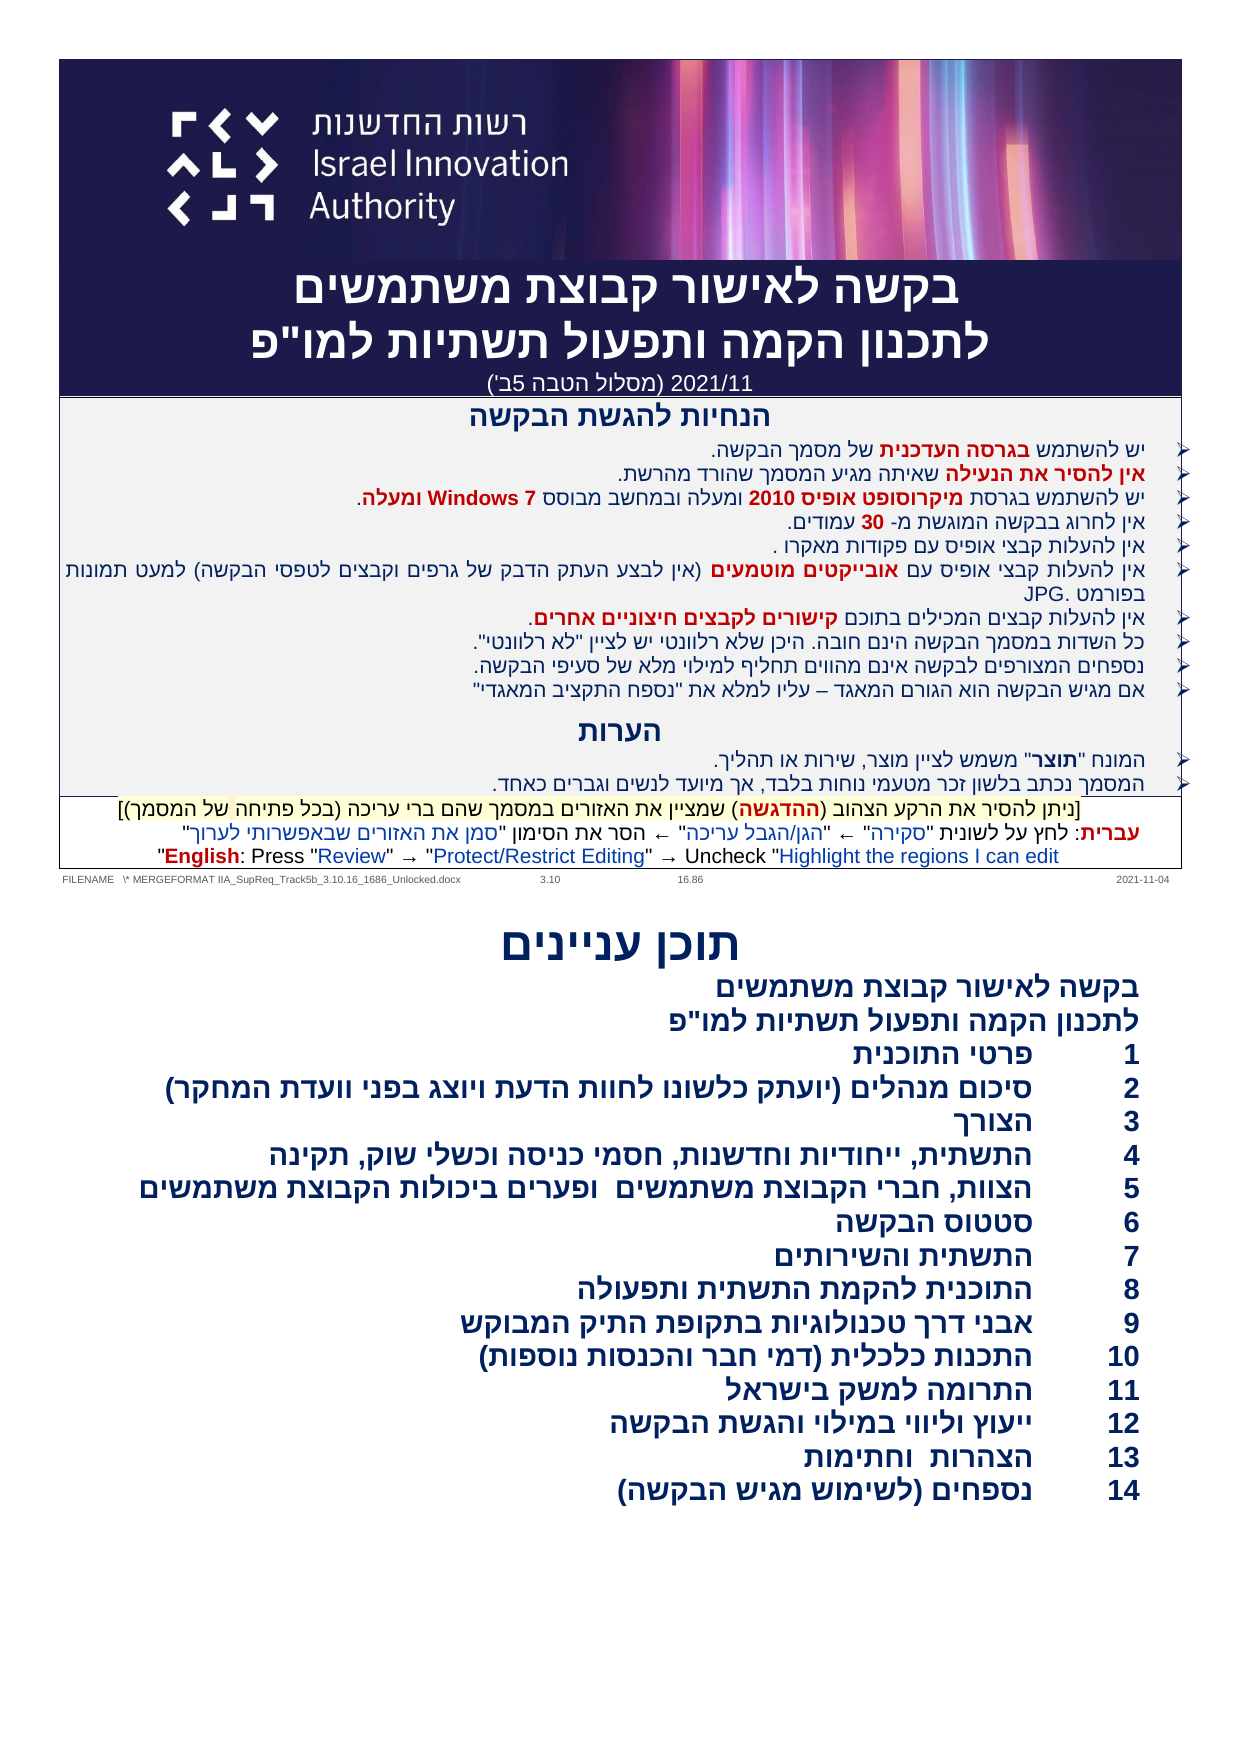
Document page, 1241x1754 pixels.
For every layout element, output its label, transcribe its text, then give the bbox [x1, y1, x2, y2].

text 14 נספחים (לשימוש מגיש הבקשה) [59, 1473, 1140, 1507]
table_cell הנחיות להגשת הבקשה יש להשתמש בגרסה העדכנית של מסמך הבקשה. אין להסיר את הנעילה שאיתה מגיע המסמך שהורד מהרשת. יש להשתמש בגרסת מיקרוסופט אופיס 2010 ומעלה ובמחשב מבוסס Windows 7 ומעלה. אין לחרוג בבקשה המוגשת מ- 30 עמודים. אין להעלות קבצי אופיס עם פקודות מאקרו . אין להעלות קבצי אופיס עם אובייקטים מוטמעים (אין לבצע העתק הדבק של גרפים וקבצים לטפסי הבקשה) למעט תמונות בפורמט .JPG אין להעלות קבצים המכילים בתוכם קישורים לקבצים חיצוניים אחרים. כל השדות במסמך הבקשה הינם חובה. היכן שלא רלוונטי יש לציין "לא רלוונטי". נספחים המצורפים לבקשה אינם מהווים תחליף למילוי מלא של סעיפי הבקשה. אם מגיש הבקשה הוא הגורם המאגד – עליו למלא את "נספח התקציב המאגדי" הערות המונח "תוצר" משמש לציין מוצר, שירות או תהליך. המסמך נכתב בלשון זכר מטעמי נוחות בלבד, אך מיועד לנשים וגברים כאחד. [60, 398, 1181, 796]
text לתכנון הקמה ותפעול תשתיות למו"פ [59, 1004, 1140, 1037]
text 11 התרומה למשק בישראל [59, 1373, 1140, 1406]
picture [60, 60, 1182, 260]
text בקשה לאישור קבוצת משתמשים [59, 970, 1140, 1004]
text 13 הצהרות וחתימות [59, 1440, 1140, 1473]
text 6 סטטוס הבקשה [59, 1205, 1140, 1239]
table_header [761, 871, 1181, 889]
text 1 פרטי התוכנית [59, 1037, 1140, 1071]
table_cell [ניתן להסיר את הרקע הצהוב (ההדגשה) שמציין את האזורים במסמך שהם ברי עריכה (בכל פתיחה של המסמך)] עברית: לחץ על לשונית "סקירה" ← "הגן/הגבל עריכה" ← הסר את הסימון "סמן את האזורים שבאפשרותי לערוך" English: Press "Review" → "Protect/Restrict Editing" → Uncheck "Highlight the regions I can edit" [60, 797, 1181, 868]
text תוכן עניינים [59, 918, 1181, 970]
text 3 הצורך [59, 1104, 1140, 1138]
text 12 ייעוץ וליווי במילוי והגשת הבקשה [59, 1406, 1140, 1440]
text 8 התוכנית להקמת התשתית ותפעולה [59, 1272, 1140, 1306]
text 9 אבני דרך טכנולוגיות בתקופת התיק המבוקש [59, 1306, 1140, 1339]
text 4 התשתית, ייחודיות וחדשנות, חסמי כניסה וכשלי שוק, תקינה [59, 1138, 1140, 1172]
text 5 הצוות, חברי הקבוצת משתמשים ופערים ביכולות הקבוצת משתמשים [59, 1172, 1140, 1205]
text 10 התכנות כלכלית (דמי חבר והכנסות נוספות) [59, 1339, 1140, 1373]
text 2 סיכום מנהלים (יועתק כלשונו לחוות הדעת ויוצג בפני וועדת המחקר) [59, 1071, 1140, 1104]
table_cell בקשה לאישור קבוצת משתמשים לתכנון הקמה ותפעול תשתיות למו"פ 2021/11 (מסלול הטבה 5ב') [60, 261, 1181, 396]
text 7 התשתית והשירותים [59, 1239, 1140, 1272]
